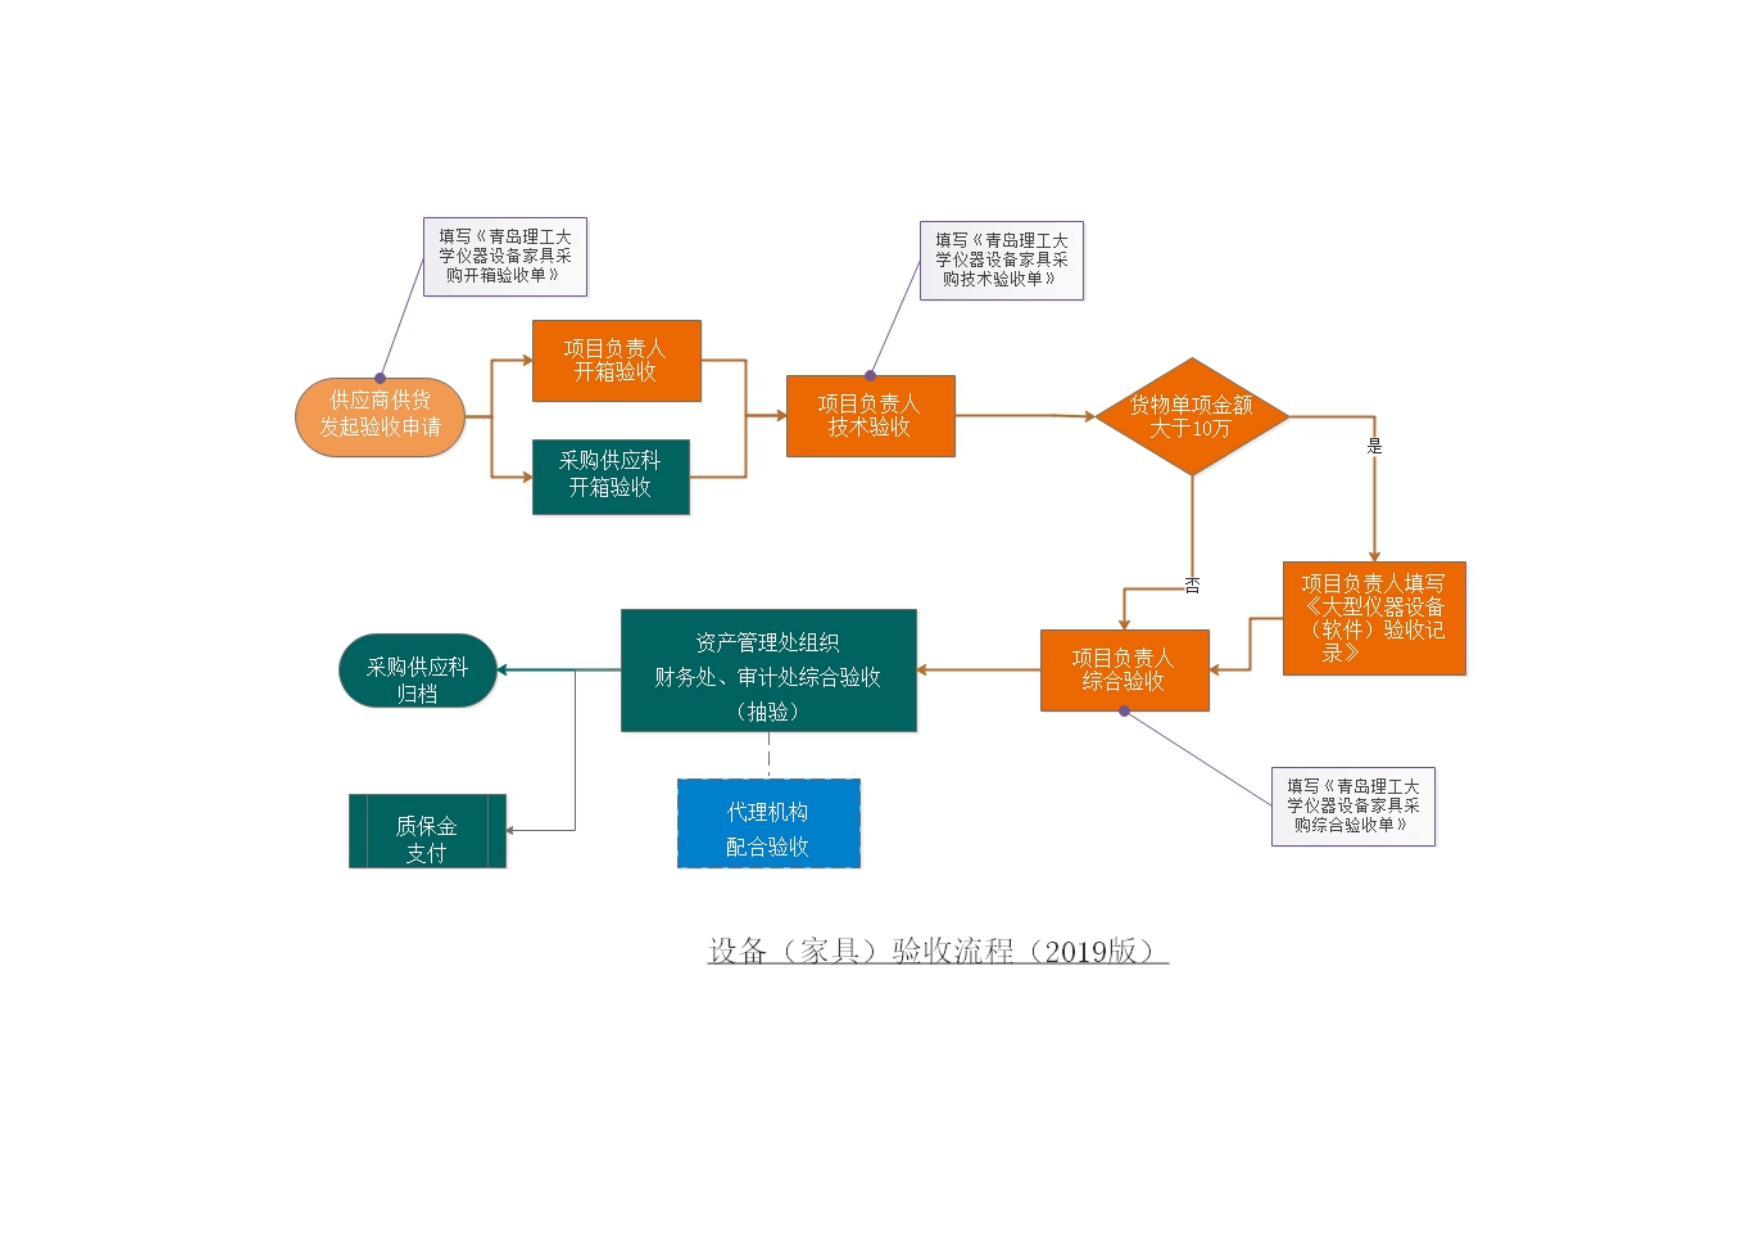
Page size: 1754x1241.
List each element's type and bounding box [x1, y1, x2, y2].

picture [150, 109, 1591, 1117]
